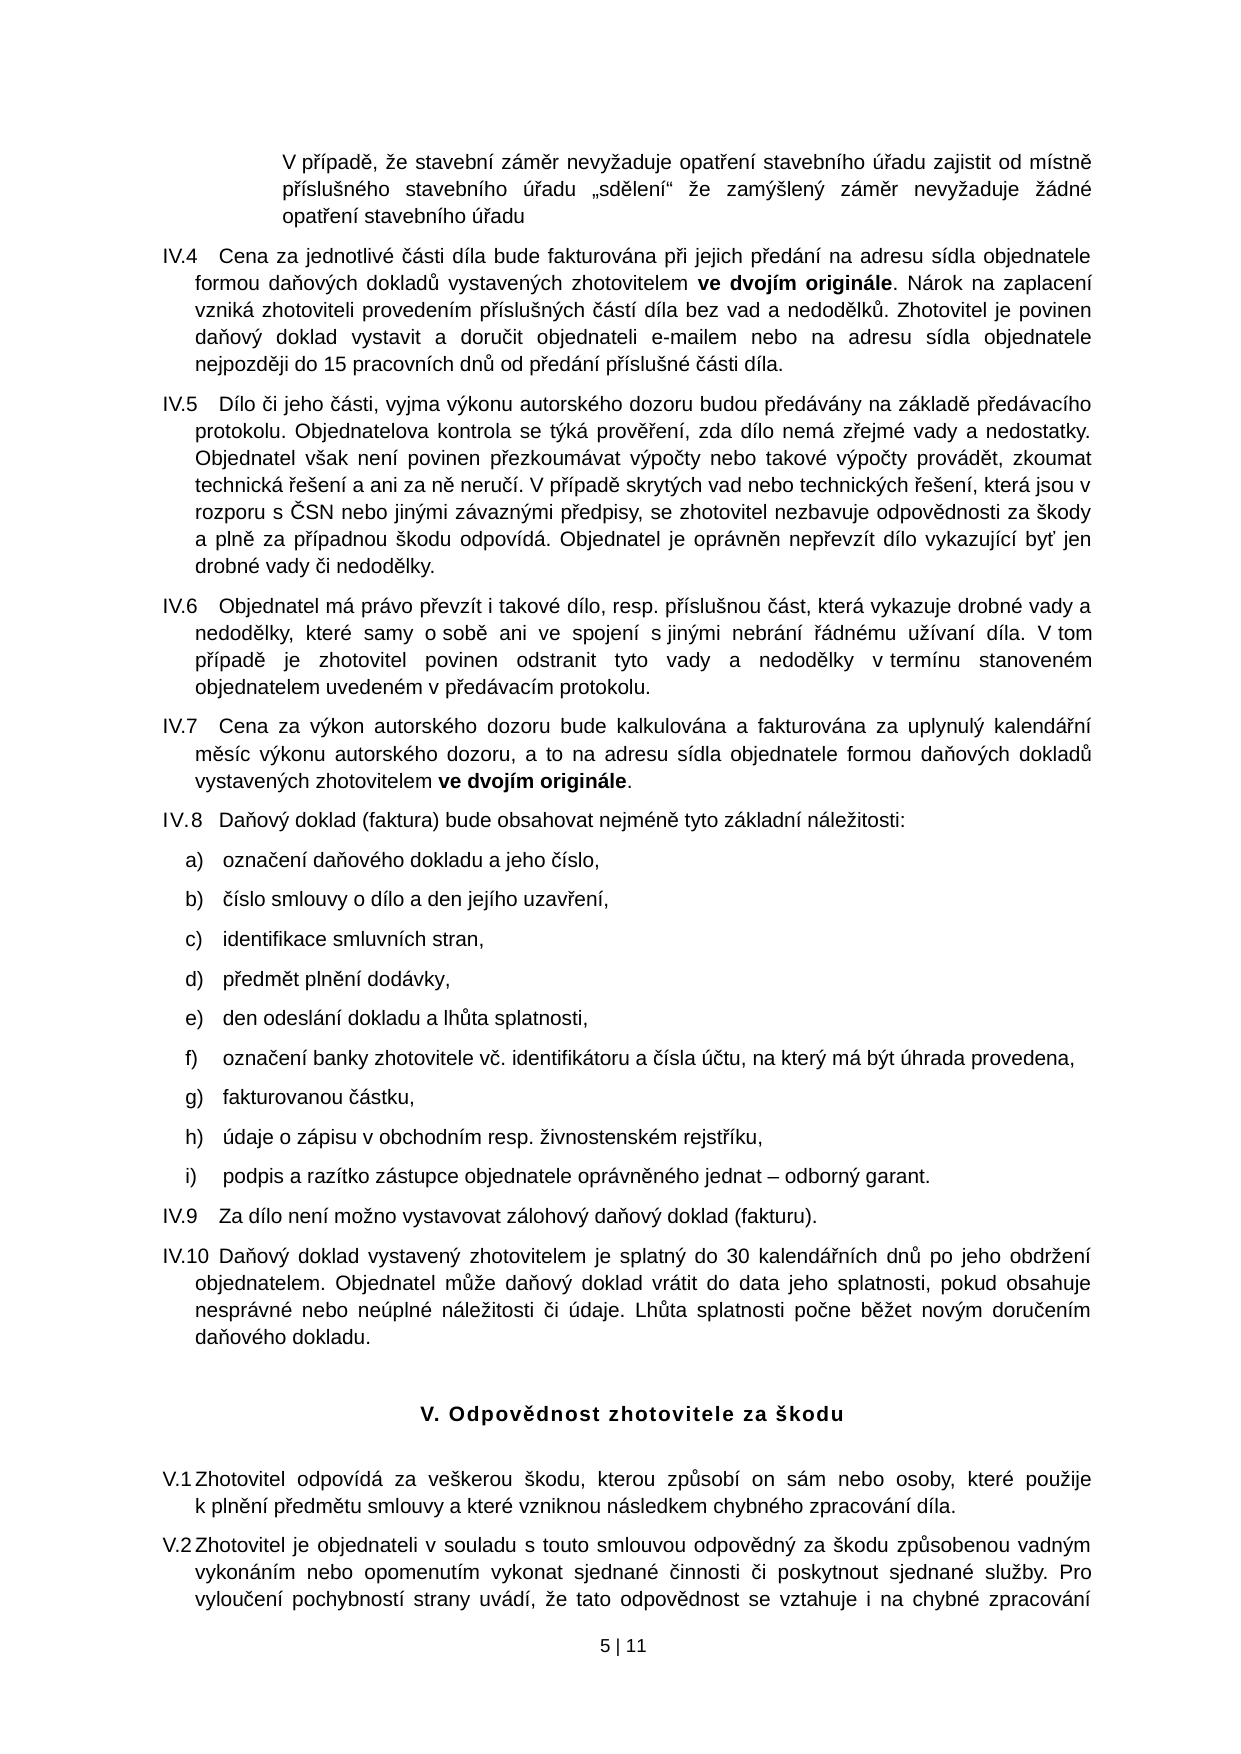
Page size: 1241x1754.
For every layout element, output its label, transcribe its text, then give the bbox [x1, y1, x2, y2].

subtitle Cena za jednotlivé části díla bude fakturována při jejich předání na adresu sídla objednatele formou daňových dokladů vystavených zhotovitelem ve dvojím originále. Nárok na zaplacení vzniká zhotoviteli provedením příslušných částí díla bez vad a nedodělků. Zhotovitel je povinen daňový doklad vystavit a doručit objednateli e-mailem nebo na adresu sídla objednatele nejpozději do 15 pracovních dnů od předání příslušné části díla. [162, 241, 1093, 377]
subtitle Odpovědnost zhotovitele za škodu [185, 1400, 1093, 1427]
list označení banky zhotovitele vč. identifikátoru a čísla účtu, na který má být úhrada provedena, [185, 1043, 1093, 1071]
subtitle Daňový doklad (faktura) bude obsahovat nejméně tyto základní náležitosti: [162, 806, 1093, 833]
list den odeslání dokladu a lhůta splatnosti, [185, 1004, 1093, 1031]
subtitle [162, 1531, 1093, 1612]
subtitle Objednatel má právo převzít i takové dílo, resp. příslušnou část, která vykazuje drobné vady a nedodělky, které samy o sobě ani ve spojení s jinými nebrání řádnému užívaní díla. V tom případě je zhotovitel povinen odstranit tyto vady a nedodělky v termínu stanoveném objednatelem uvedeném v předávacím protokolu. [162, 591, 1093, 700]
list předmět plnění dodávky, [185, 964, 1093, 991]
subtitle Za dílo není možno vystavovat zálohový daňový doklad (fakturu). [162, 1202, 1093, 1229]
list číslo smlouvy o dílo a den jejího uzavření, [185, 885, 1093, 912]
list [244, 148, 1093, 229]
list identifikace smluvních stran, [185, 925, 1093, 952]
subtitle Dílo či jeho části, vyjma výkonu autorského dozoru budou předávány na základě předávacího protokolu. Objednatelova kontrola se týká prověření, zda dílo nemá zřejmé vady a nedostatky. Objednatel však není povinen přezkoumávat výpočty nebo takové výpočty provádět, zkoumat technická řešení a ani za ně neručí. V případě skrytých vad nebo technických řešení, která jsou v rozporu s ČSN nebo jinými závaznými předpisy, se zhotovitel nezbavuje odpovědnosti za škody a plně za případnou škodu odpovídá. Objednatel je oprávněn nepřevzít dílo vykazující byť jen drobné vady či nedodělky. [162, 389, 1093, 579]
list údaje o zápisu v obchodním resp. živnostenském rejstříku, [185, 1123, 1093, 1150]
subtitle Cena za výkon autorského dozoru bude kalkulována a fakturována za uplynulý kalendářní měsíc výkonu autorského dozoru, a to na adresu sídla objednatele formou daňových dokladů vystavených zhotovitelem ve dvojím originále. [162, 712, 1093, 793]
list označení daňového dokladu a jeho číslo, [185, 846, 1093, 873]
list fakturovanou částku, [185, 1083, 1093, 1110]
subtitle Zhotovitel odpovídá za veškerou škodu, kterou způsobí on sám nebo osoby, které použije k plnění předmětu smlouvy a které vzniknou následkem chybného zpracování díla. [162, 1464, 1093, 1518]
subtitle Daňový doklad vystavený zhotovitelem je splatný do 30 kalendářních dnů po jeho obdržení objednatelem. Objednatel může daňový doklad vrátit do data jeho splatnosti, pokud obsahuje nesprávné nebo neúplné náležitosti či údaje. Lhůta splatnosti počne běžet novým doručením daňového dokladu. [162, 1241, 1093, 1350]
list podpis a razítko zástupce objednatele oprávněného jednat – odborný garant. [185, 1162, 1093, 1189]
